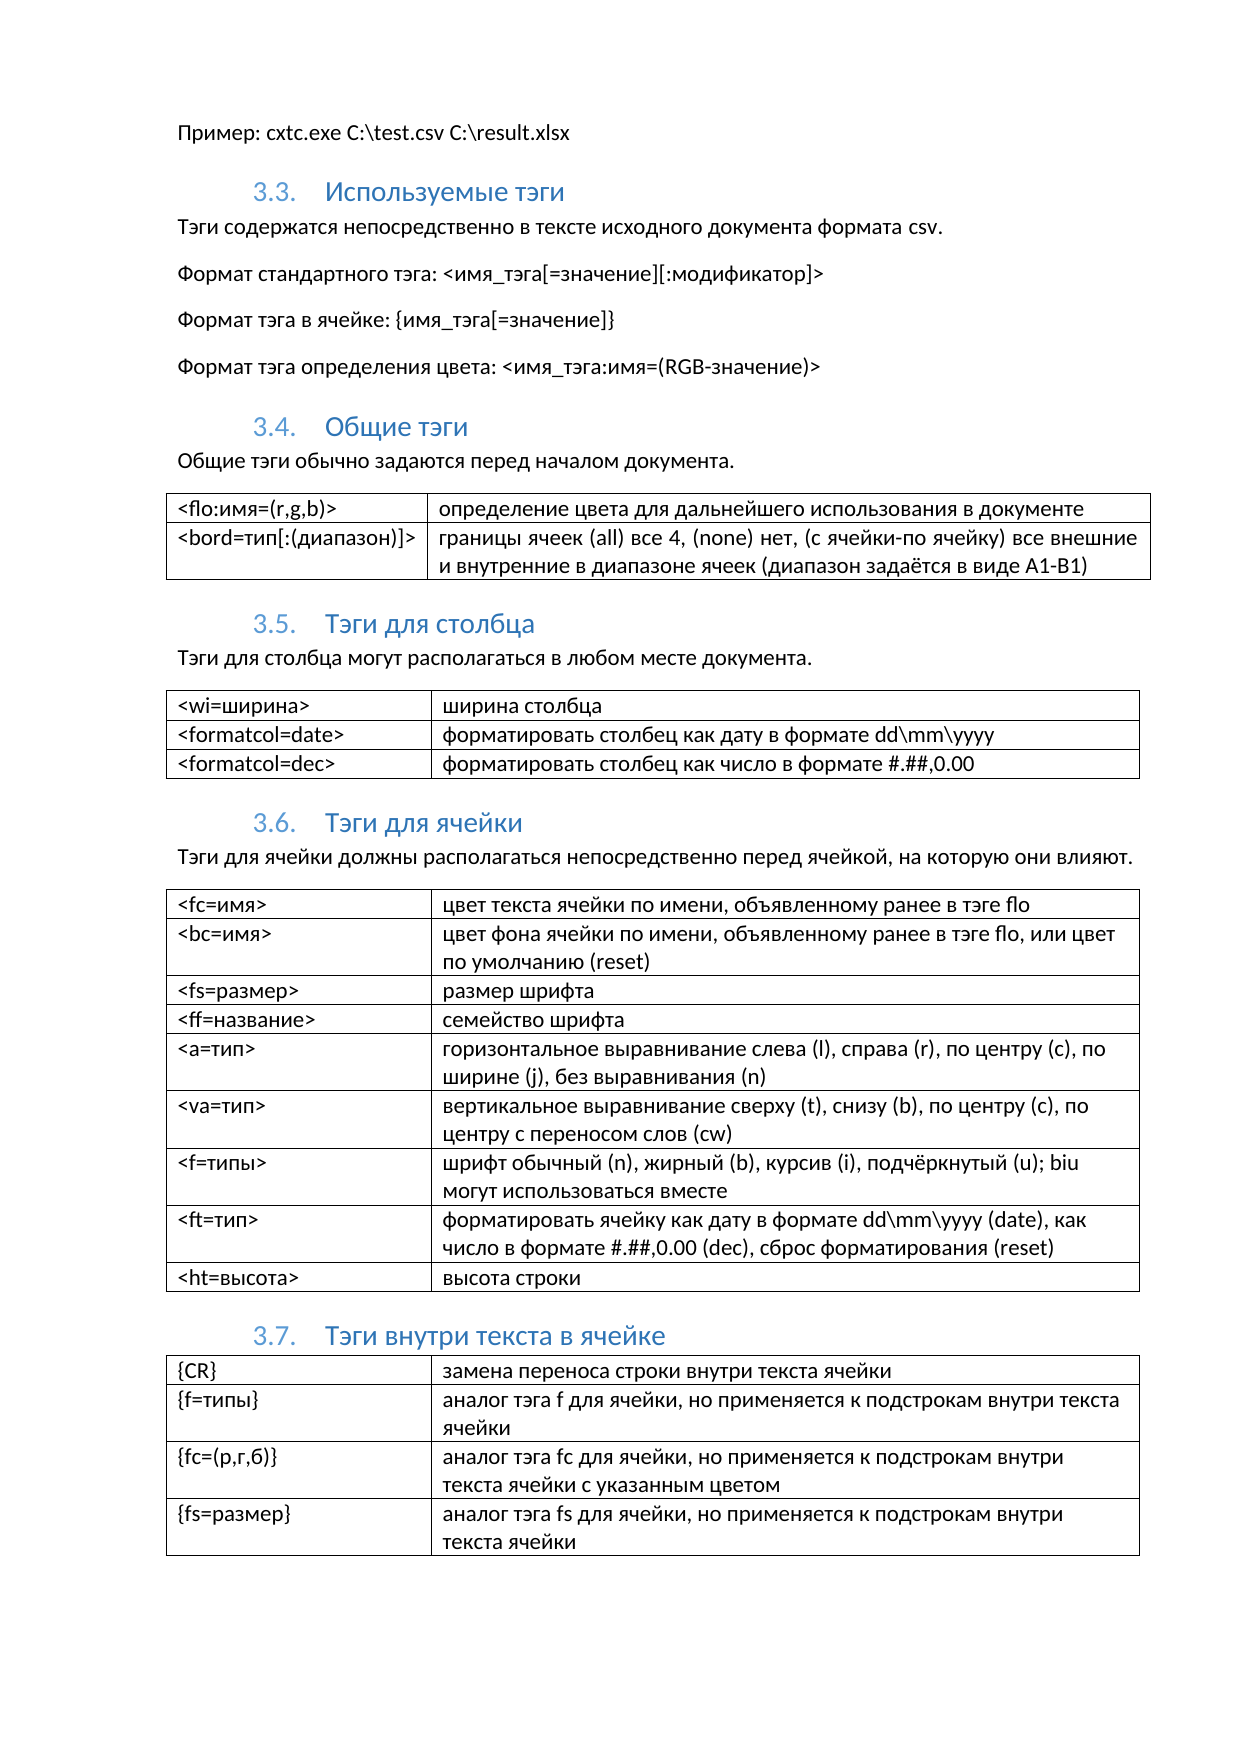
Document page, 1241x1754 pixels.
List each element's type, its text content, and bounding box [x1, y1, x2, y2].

table_cell <formatcol=date> [167, 721, 431, 748]
table_cell аналог тэга fs для ячейки, но применяется к подстрокам внутри текста ячейки [432, 1499, 1139, 1555]
table_cell семейство шрифта [432, 1005, 1139, 1033]
table_cell горизонтальное выравнивание слева (l), справа (r), по центру (c), по ширине (j), без выравнивания (n) [432, 1034, 1139, 1090]
table_header определение цвета для дальнейшего использования в документе [428, 494, 1150, 522]
table_header ширина столбца [432, 691, 1139, 719]
table_cell форматировать столбец как дату в формате dd\mm\yyyy [432, 721, 1139, 748]
table_cell <ft=тип> [167, 1206, 431, 1262]
table_cell <va=тип> [167, 1091, 431, 1147]
text Формат тэга определения цвета: <имя_тэга:имя=(RGB-значение)> [177, 352, 1152, 380]
table_cell <formatcol=dec> [167, 750, 431, 778]
table_cell размер шрифта [432, 976, 1139, 1004]
text Тэги для ячейки должны располагаться непосредственно перед ячейкой, на которую они влияют. [177, 842, 1152, 870]
subtitle Тэги для ячейки [252, 804, 1152, 839]
text Общие тэги обычно задаются перед началом документа. [177, 446, 1152, 474]
table_header <flo:имя=(r,g,b)> [167, 494, 427, 522]
table_cell форматировать столбец как число в формате #.##,0.00 [432, 750, 1139, 778]
table_header цвет текста ячейки по имени, объявленному ранее в тэге flo [432, 890, 1139, 918]
table_cell границы ячеек (all) все 4, (none) нет, (с ячейки-по ячейку) все внешние и внутренние в диапазоне ячеек (диапазон задаётся в виде A1-B1) [428, 523, 1150, 579]
table_header замена переноса строки внутри текста ячейки [432, 1356, 1139, 1384]
text Тэги содержатся непосредственно в тексте исходного документа формата csv. [177, 212, 1152, 240]
table_cell аналог тэга fc для ячейки, но применяется к подстрокам внутри текста ячейки с указанным цветом [432, 1442, 1139, 1498]
table_header <wi=ширина> [167, 691, 431, 719]
table_cell <fs=размер> [167, 976, 431, 1004]
subtitle Тэги для столбца [252, 605, 1152, 641]
text Формат тэга в ячейке: {имя_тэга[=значение]} [177, 306, 1152, 333]
table_cell цвет фона ячейки по имени, объявленному ранее в тэге flo, или цвет по умолчанию (reset) [432, 919, 1139, 975]
table_cell <bc=имя> [167, 919, 431, 975]
table_cell <bord=тип[:(диапазон)]> [167, 523, 427, 579]
table_header <fc=имя> [167, 890, 431, 918]
subtitle Тэги внутри текста в ячейке [252, 1317, 1152, 1352]
subtitle Общие тэги [252, 408, 1152, 443]
table_cell шрифт обычный (n), жирный (b), курсив (i), подчёркнутый (u); biu могут использоваться вместе [432, 1149, 1139, 1204]
table_header {CR} [167, 1356, 431, 1384]
table_cell форматировать ячейку как дату в формате dd\mm\yyyy (date), как число в формате #.##,0.00 (dec), сброс форматирования (reset) [432, 1206, 1139, 1262]
table_cell {fc=(р,г,б)} [167, 1442, 431, 1498]
table_cell {fs=размер} [167, 1499, 431, 1555]
table_cell <f=типы> [167, 1149, 431, 1204]
text Пример: cxtc.exe C:\test.csv C:\result.xlsx [177, 118, 1152, 146]
table_cell <a=тип> [167, 1034, 431, 1090]
table_cell вертикальное выравнивание сверху (t), снизу (b), по центру (c), по центру с переносом слов (cw) [432, 1091, 1139, 1147]
subtitle Используемые тэги [252, 173, 1152, 209]
table_cell {f=типы} [167, 1385, 431, 1441]
table_cell аналог тэга f для ячейки, но применяется к подстрокам внутри текста ячейки [432, 1385, 1139, 1441]
text Тэги для столбца могут располагаться в любом месте документа. [177, 643, 1152, 672]
table_cell <ht=высота> [167, 1263, 431, 1291]
text Формат стандартного тэга: <имя_тэга[=значение][:модификатор]> [177, 259, 1152, 287]
table_cell <ff=название> [167, 1005, 431, 1033]
table_cell высота строки [432, 1263, 1139, 1291]
